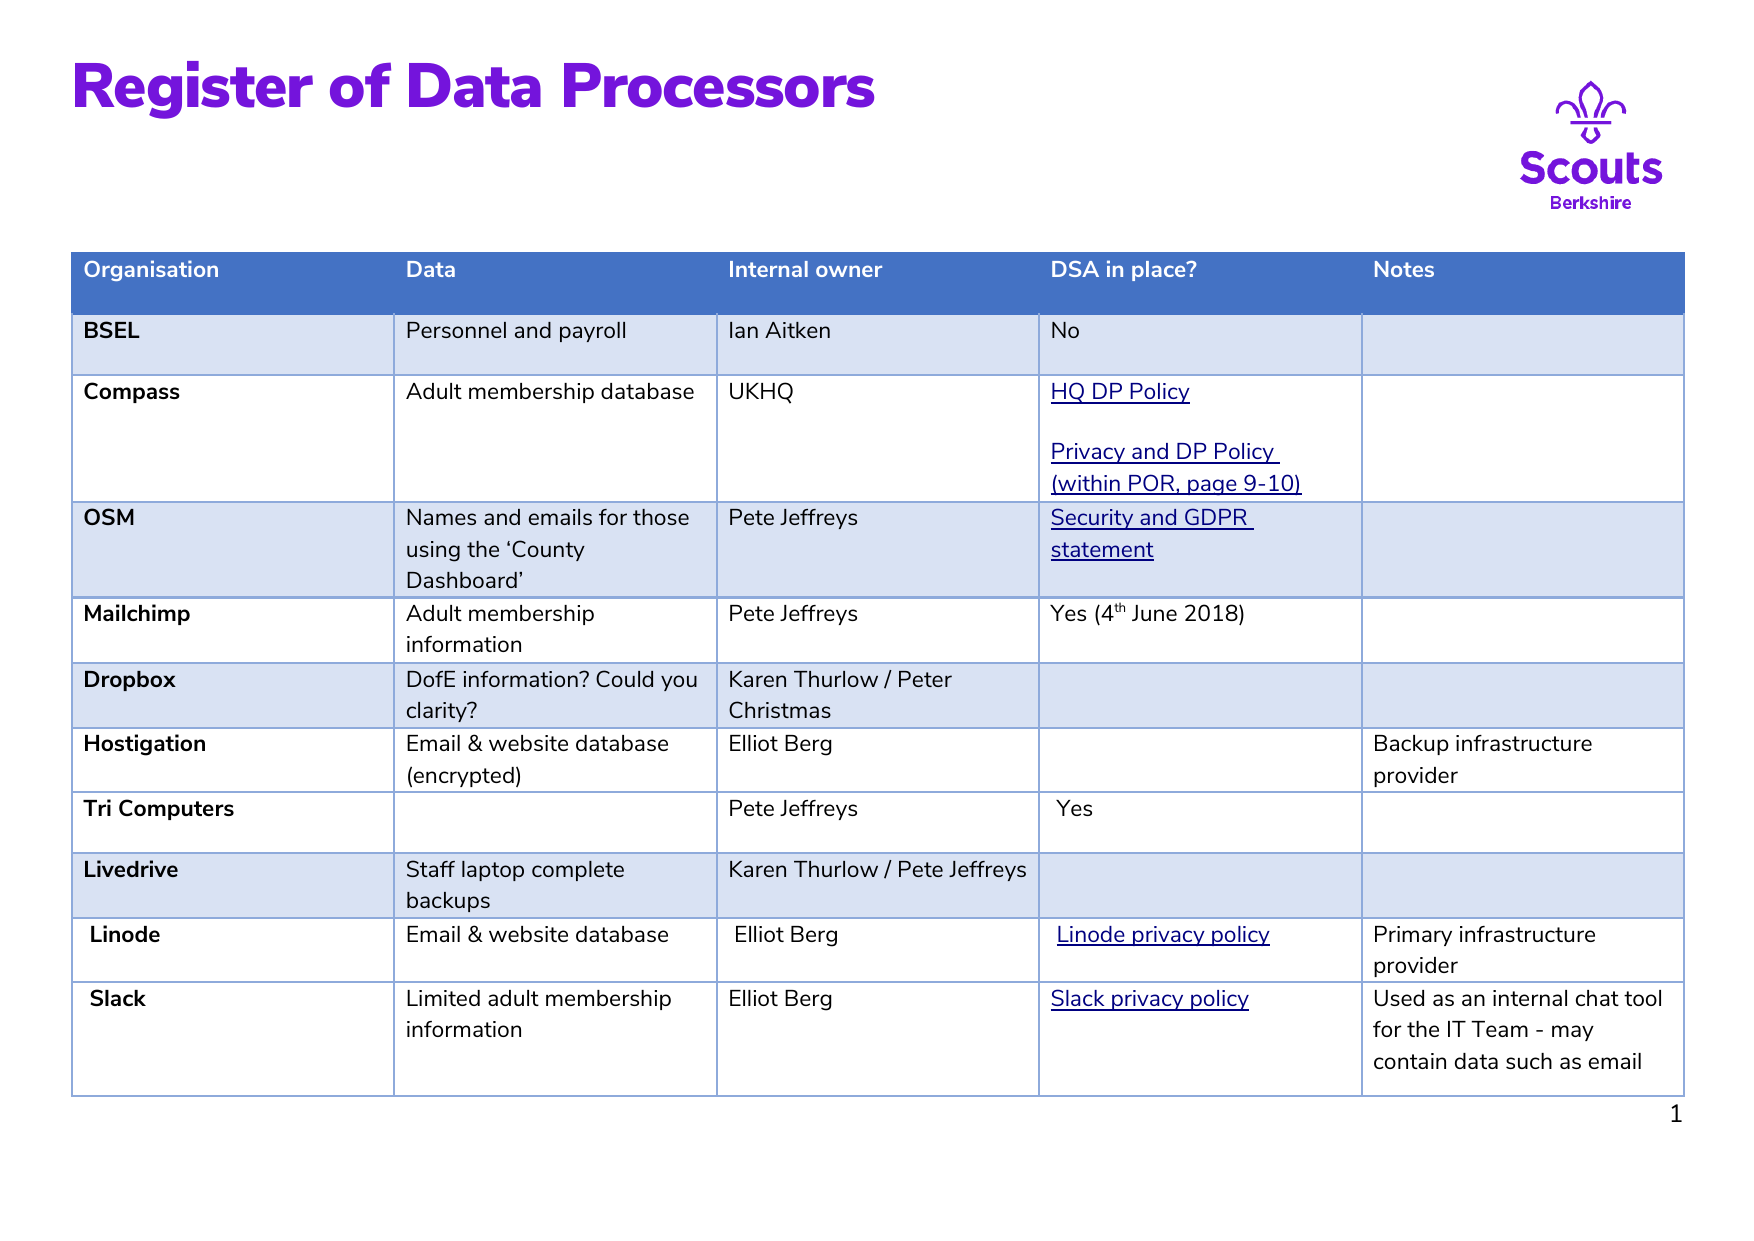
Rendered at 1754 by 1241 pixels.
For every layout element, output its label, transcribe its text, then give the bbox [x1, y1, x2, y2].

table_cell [1363, 983, 1683, 1095]
table_header Data [394, 254, 717, 313]
table_cell Elliot Berg [718, 729, 1038, 791]
table_cell OSM [73, 503, 393, 596]
table_cell [1040, 664, 1361, 727]
table_cell Hostigation [73, 729, 393, 791]
table_cell Adult membership database [395, 376, 716, 501]
table_cell Email & website database [395, 919, 716, 981]
table_cell [1040, 729, 1361, 791]
table_cell Elliot Berg [718, 983, 1038, 1095]
table_cell DofE information? Could you clarity? [395, 664, 716, 727]
table_cell Adult membership information [395, 599, 716, 662]
table_cell HQ DP Policy Privacy and DP Policy (within POR, page 9-10) [1040, 376, 1361, 501]
table_cell Elliot Berg [718, 919, 1038, 981]
table_cell Primary infrastructure provider [1363, 919, 1683, 981]
table_header Organisation [73, 254, 394, 313]
table_cell [1363, 315, 1683, 374]
table_cell Yes (4th June 2018) [1040, 599, 1361, 662]
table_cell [1040, 983, 1361, 1095]
table_cell Pete Jeffreys [718, 599, 1038, 662]
table_cell Karen Thurlow / Pete Jeffreys [718, 854, 1038, 917]
table_cell Karen Thurlow / Peter Christmas [718, 664, 1038, 727]
table_cell [1363, 793, 1683, 852]
table_cell UKHQ [718, 376, 1038, 501]
table_cell Ian Aitken [718, 315, 1038, 374]
table_cell Personnel and payroll [395, 315, 716, 374]
table_cell Staff laptop complete backups [395, 854, 716, 917]
table_cell Livedrive [73, 854, 393, 917]
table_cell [395, 983, 716, 1095]
table_cell Yes [1040, 793, 1361, 852]
table_cell BSEL [73, 315, 393, 374]
table_cell No [1040, 315, 1361, 374]
table_cell Mailchimp [73, 599, 393, 662]
table_cell Linode privacy policy [1040, 919, 1361, 981]
table_header Notes [1362, 254, 1683, 313]
table_cell Compass [73, 376, 393, 501]
table_cell [1363, 376, 1683, 501]
table_cell Slack [73, 983, 393, 1095]
picture [1496, 55, 1684, 233]
table_cell [1363, 503, 1683, 596]
table_cell [1363, 664, 1683, 727]
table_cell Pete Jeffreys [718, 503, 1038, 596]
table_cell Dropbox [73, 664, 393, 727]
subtitle Register of Data Processors [71, 54, 1683, 121]
table_cell Security and GDPR statement [1040, 503, 1361, 596]
table_cell [1363, 599, 1683, 662]
table_cell [1363, 854, 1683, 917]
table_cell Names and emails for those using the ‘County Dashboard’ [395, 503, 716, 596]
table_cell Tri Computers [73, 793, 393, 852]
table_cell Email & website database (encrypted) [395, 729, 716, 791]
table_cell Backup infrastructure provider [1363, 729, 1683, 791]
table_cell [395, 793, 716, 852]
table_cell Linode [73, 919, 393, 981]
table_header DSA in place? [1039, 254, 1362, 313]
table_cell Pete Jeffreys [718, 793, 1038, 852]
table_header Internal owner [717, 254, 1039, 313]
table_cell [1040, 854, 1361, 917]
